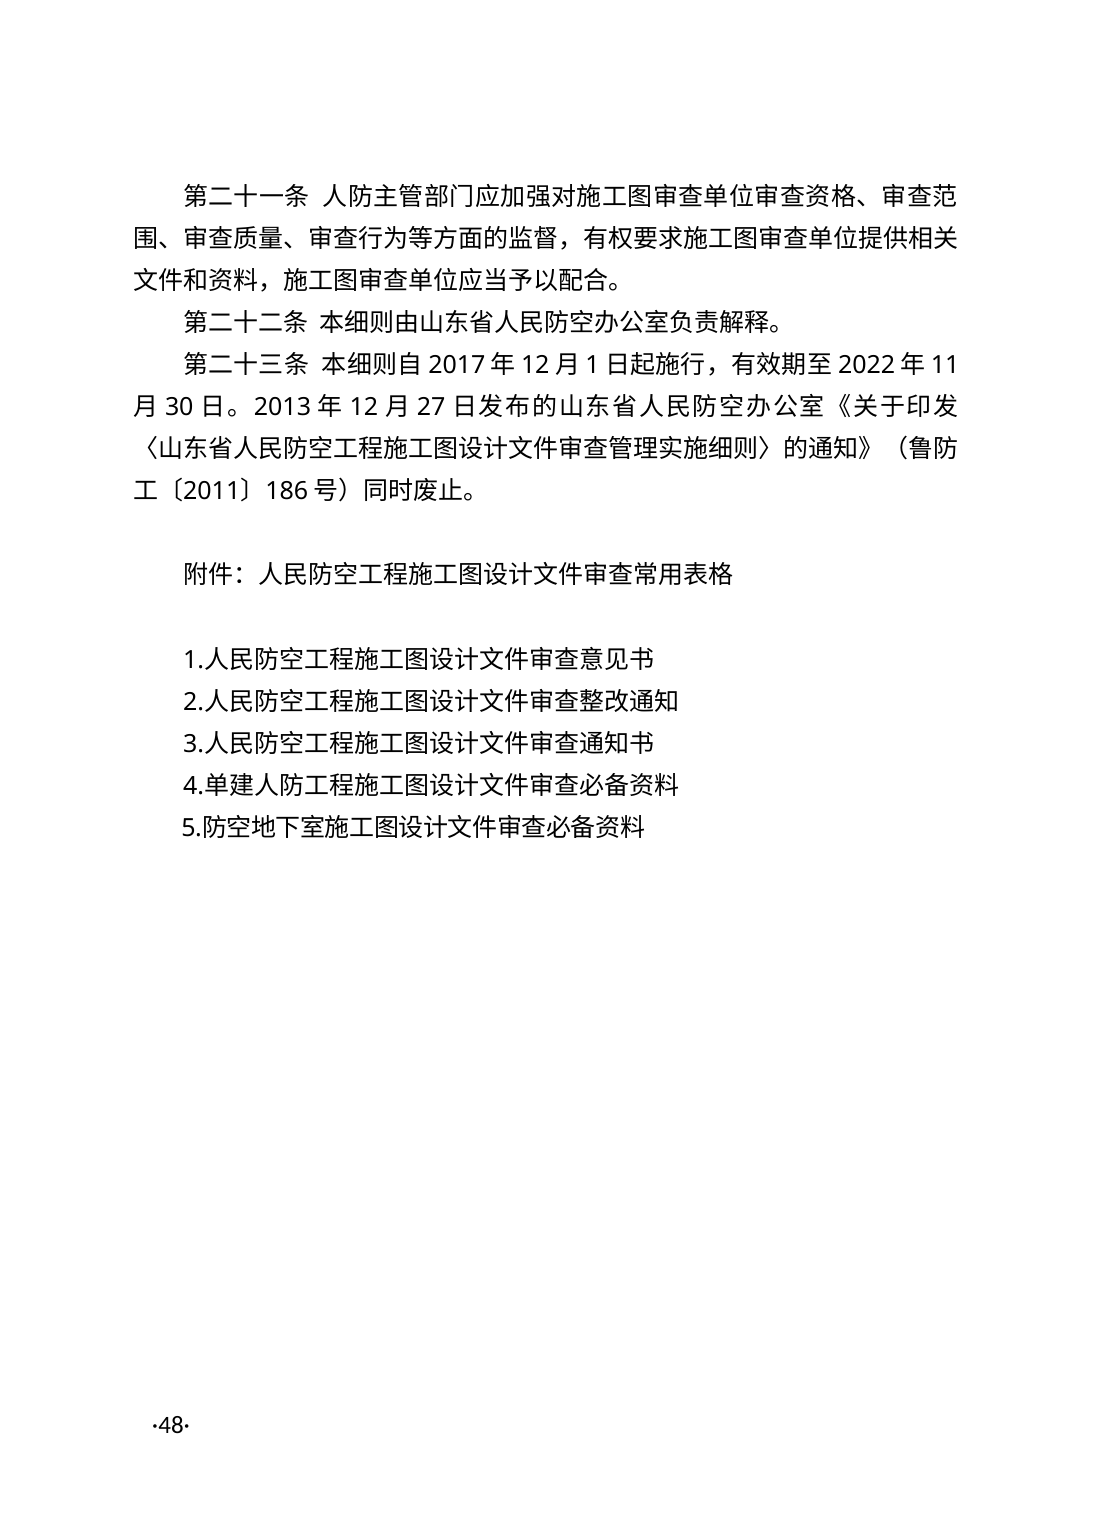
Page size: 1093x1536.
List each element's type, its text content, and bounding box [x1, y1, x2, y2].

text 4.单建人防工程施工图设计文件审查必备资料 [133, 761, 959, 803]
text 第二十二条 本细则由山东省人民防空办公室负责解释。 [133, 298, 959, 340]
text 5.防空地下室施工图设计文件审查必备资料 [133, 803, 959, 845]
text 2.人民防空工程施工图设计文件审查整改通知 [133, 676, 959, 718]
text 第二十三条 本细则自2017年12月1日起施行，有效期至2022年11月30日。2013年12月27日发布的山东省人民防空办公室《关于印发〈山东省人民防空工程施工图设计文件审查管理实施细则〉的通知》（鲁防工〔2011〕186号）同时废止。 [133, 340, 959, 508]
text 附件：人民防空工程施工图设计文件审查常用表格 [133, 550, 959, 592]
text 3.人民防空工程施工图设计文件审查通知书 [133, 718, 959, 761]
text 1.人民防空工程施工图设计文件审查意见书 [133, 634, 959, 676]
text 第二十一条 人防主管部门应加强对施工图审查单位审查资格、审查范围、审查质量、审查行为等方面的监督，有权要求施工图审查单位提供相关文件和资料，施工图审查单位应当予以配合。 [133, 171, 959, 298]
